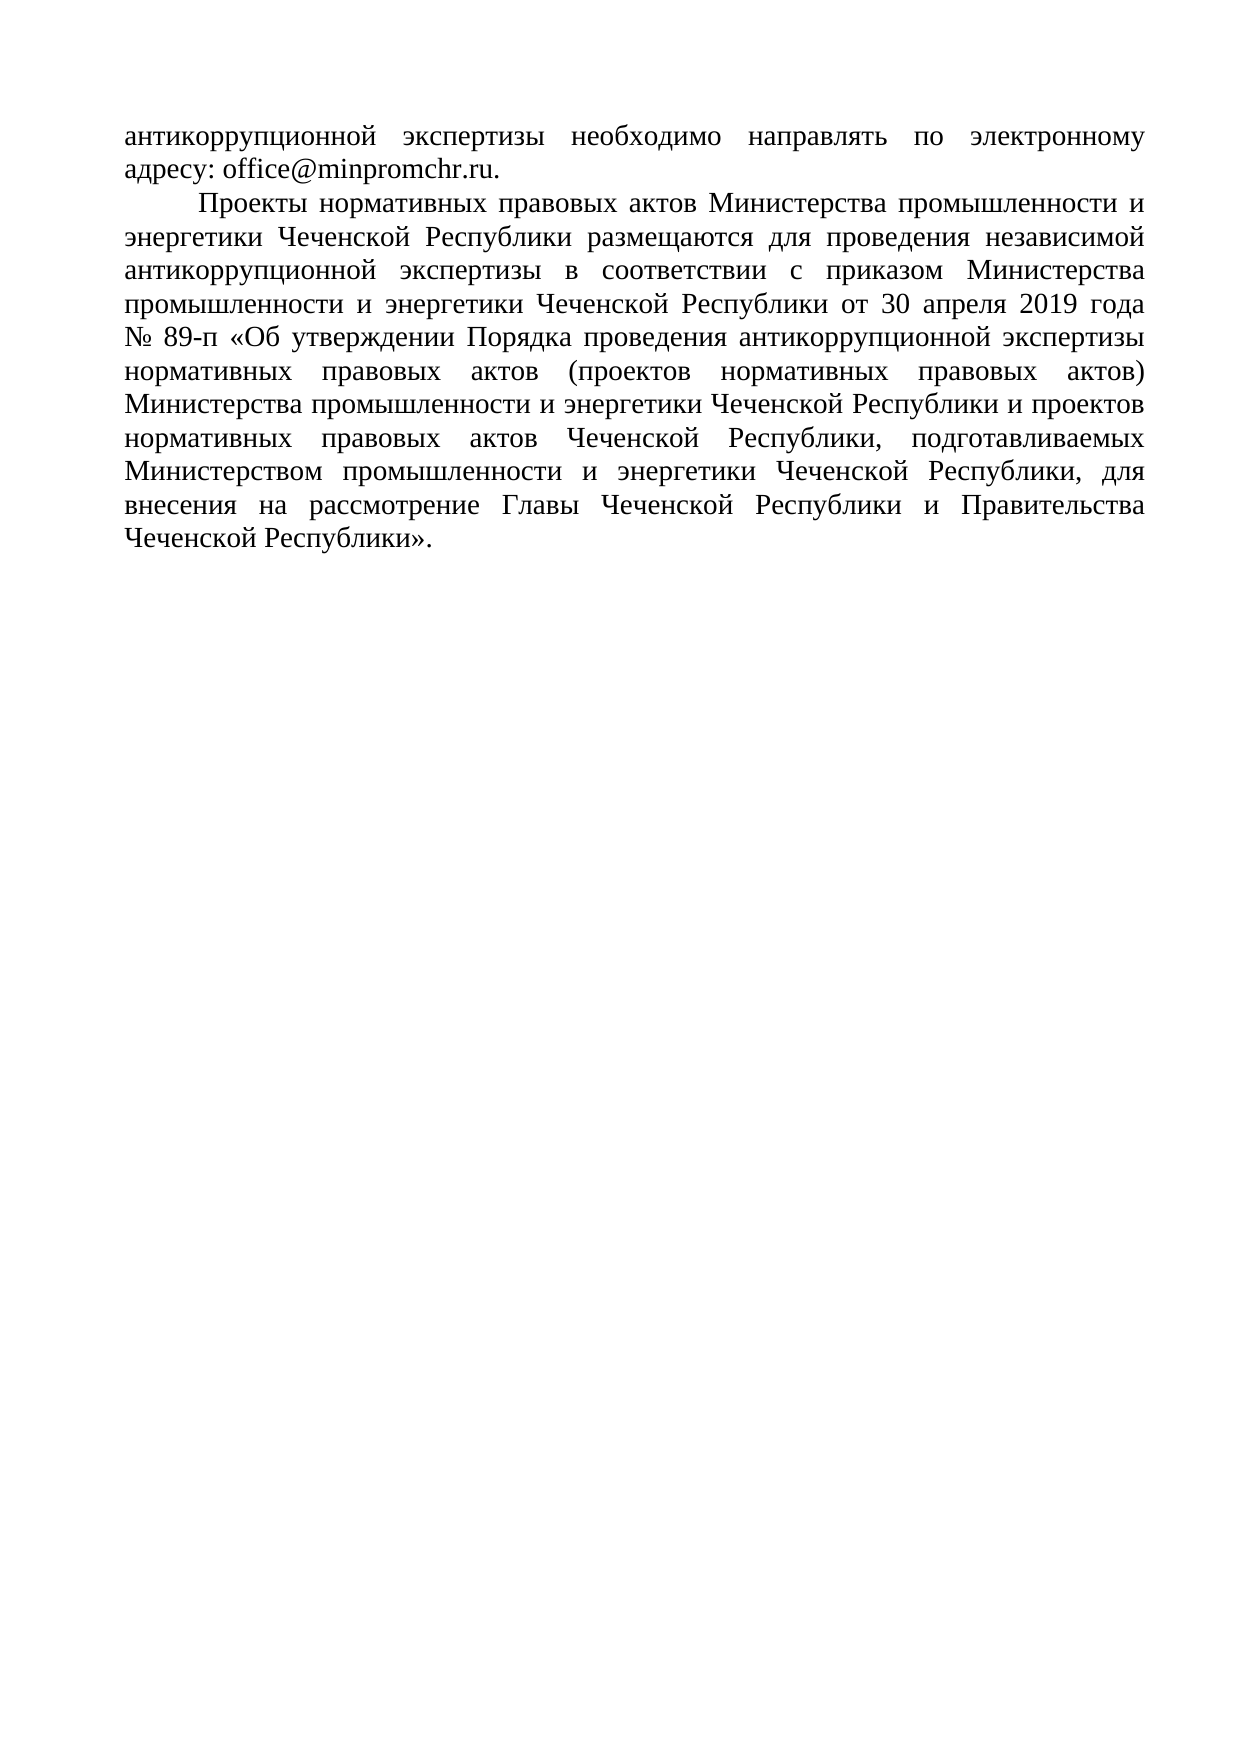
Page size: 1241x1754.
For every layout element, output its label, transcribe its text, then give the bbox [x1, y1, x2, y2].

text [124, 118, 1146, 185]
text Проекты нормативных правовых актов Министерства промышленности и энергетики Чеченской Республики размещаются для проведения независимой антикоррупционной экспертизы в соответствии с приказом Министерства промышленности и энергетики Чеченской Республики от 30 апреля 2019 года № 89-п «Об утверждении Порядка проведения антикоррупционной экспертизы нормативных правовых актов (проектов нормативных правовых актов) Министерства промышленности и энергетики Чеченской Республики и проектов нормативных правовых актов Чеченской Республики, подготавливаемых Министерством промышленности и энергетики Чеченской Республики, для внесения на рассмотрение Главы Чеченской Республики и Правительства Чеченской Республики». [124, 185, 1146, 554]
